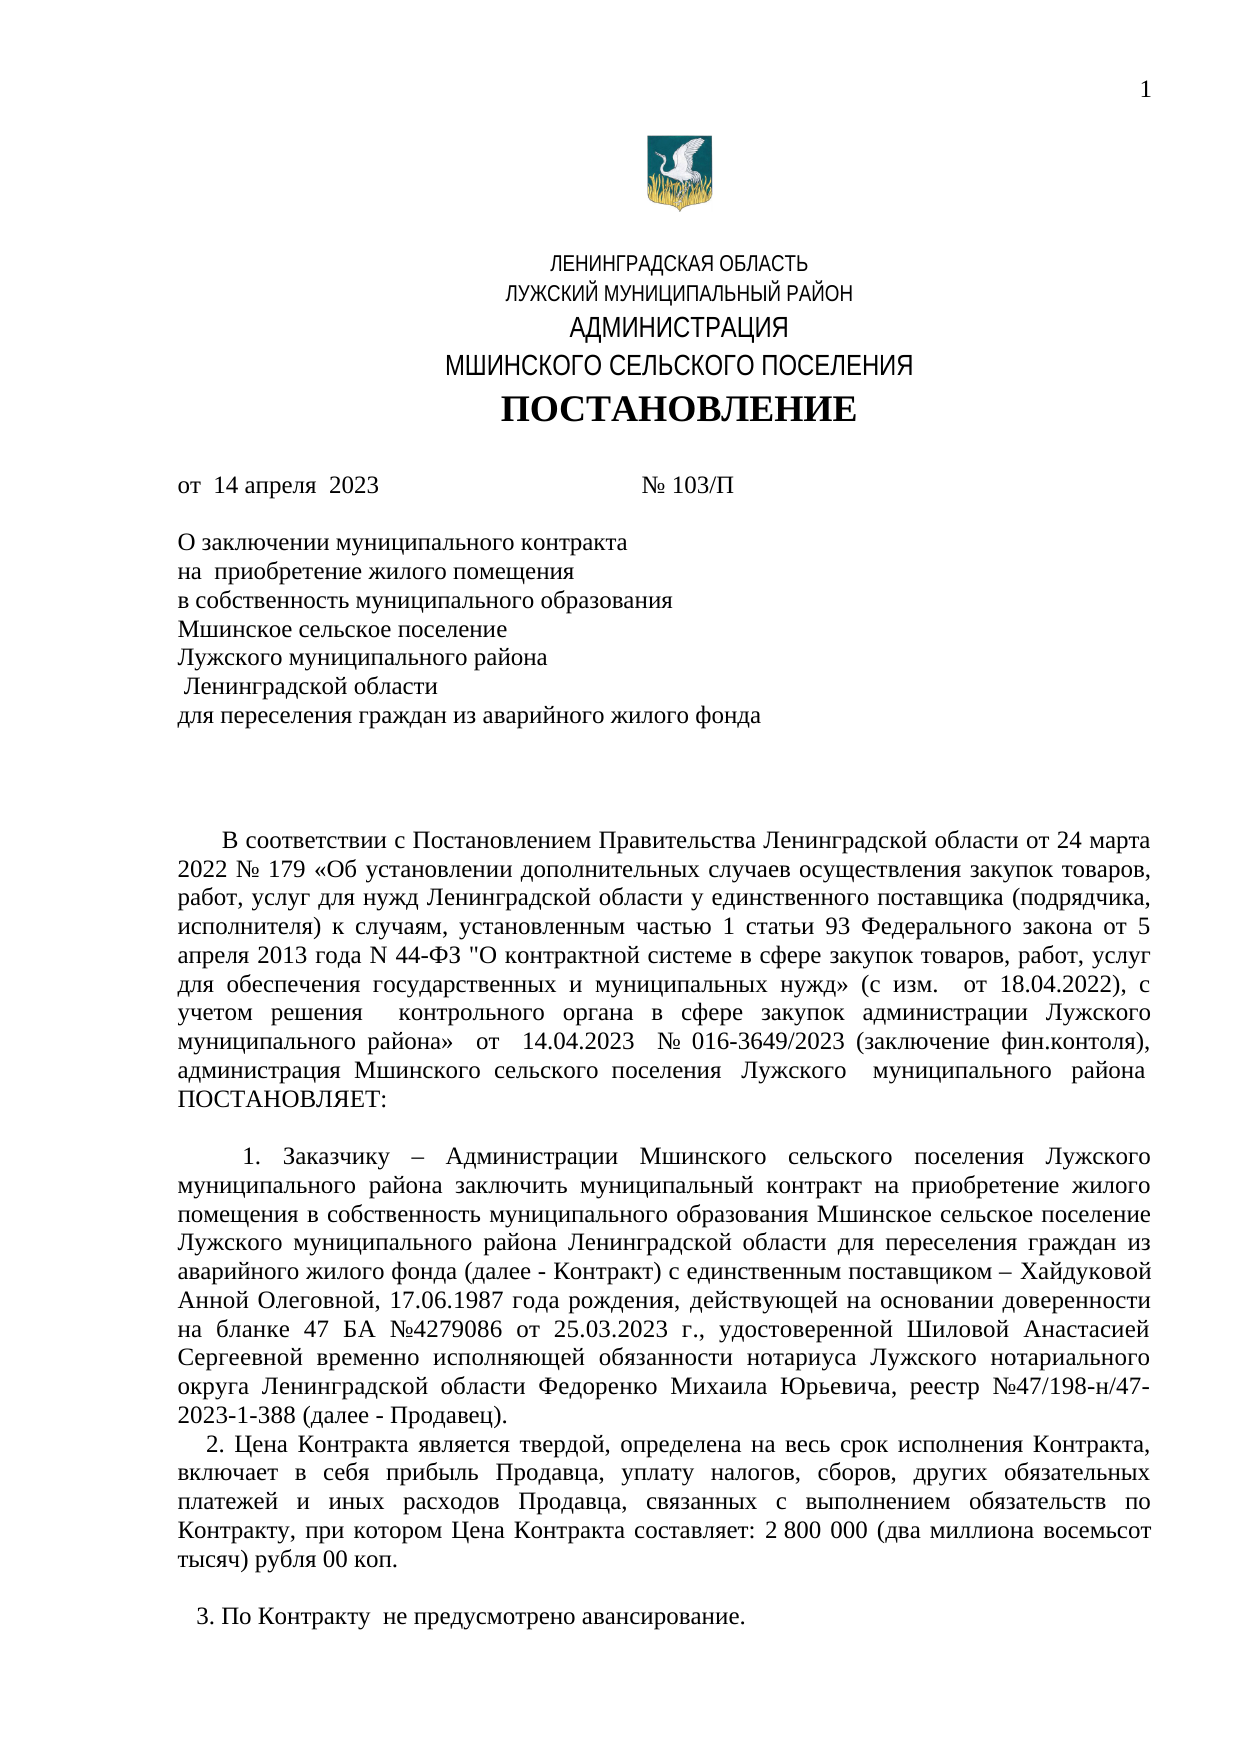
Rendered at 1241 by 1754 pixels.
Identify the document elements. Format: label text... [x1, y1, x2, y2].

text 1. Заказчику – Администрации Мшинского сельского поселения Лужского муниципального района заключить муниципальный контракт на приобретение жилого помещения в собственность муниципального образования Мшинское сельское поселение Лужского муниципального района Ленинградской области для переселения граждан из аварийного жилого фонда (далее - Контракт) с единственным поставщиком – Хайдуковой Анной Олеговной, 17.06.1987 года рождения, действующей на основании доверенности на бланке 47 БА №4279086 от 25.03.2023 г., удостоверенной Шиловой Анастасией Сергеевной временно исполняющей обязанности нотариуса Лужского нотариального округа Ленинградской области Федоренко Михаила Юрьевича, реестр №47/198-н/47-2023-1-388 (далее - Продавец). [177, 1141, 1152, 1429]
text от 14 апреля 2023 № 103/П [177, 470, 1152, 499]
picture [643, 131, 715, 216]
text Ленинградской области [177, 671, 1152, 700]
text ЛУЖСКИЙ МУНИЦИПАЛЬНЫЙ РАЙОН [207, 280, 1152, 306]
text МШИНСКОГО СЕЛЬСКОГО ПОСЕЛЕНИЯ [207, 348, 1152, 382]
text В соответствии с Постановлением Правительства Ленинградской области от 24 марта 2022 № 179 «Об установлении дополнительных случаев осуществления закупок товаров, работ, услуг для нужд Ленинградской области у единственного поставщика (подрядчика, исполнителя) к случаям, установленным частью 1 статьи 93 Федерального закона от 5 апреля 2013 года N 44-ФЗ "О контрактной системе в сфере закупок товаров, работ, услуг для обеспечения государственных и муниципальных нужд» (с изм. от 18.04.2022), с учетом решения контрольного органа в сфере закупок администрации Лужского муниципального района» от 14.04.2023 № 016-3649/2023 (заключение фин.контоля), администрация Мшинского сельского поселения Лужского муниципального района ПОСТАНОВЛЯЕТ: [177, 825, 1152, 1112]
text Мшинское сельское поселение [177, 614, 1152, 642]
text ПОСТАНОВЛЕНИЕ [207, 387, 1152, 430]
text 3. По Контракту не предусмотрено авансирование. [177, 1601, 1152, 1630]
text ЛЕНИНГРАДСКАЯ ОБЛАСТЬ [207, 249, 1152, 276]
text Лужского муниципального района [177, 642, 1152, 671]
text О заключении муниципального контракта [177, 527, 1152, 556]
text для переселения граждан из аварийного жилого фонда [177, 700, 1152, 729]
text на приобретение жилого помещения [177, 556, 1152, 585]
text АДМИНИСТРАЦИЯ [207, 310, 1152, 343]
text 2. Цена Контракта является твердой, определена на весь срок исполнения Контракта, включает в себя прибыль Продавца, уплату налогов, сборов, других обязательных платежей и иных расходов Продавца, связанных с выполнением обязательств по Контракту, при котором Цена Контракта составляет: 2 800 000 (два миллиона восемьсот тысяч) рубля 00 коп. [177, 1429, 1152, 1572]
text в собственность муниципального образования [177, 585, 1152, 614]
